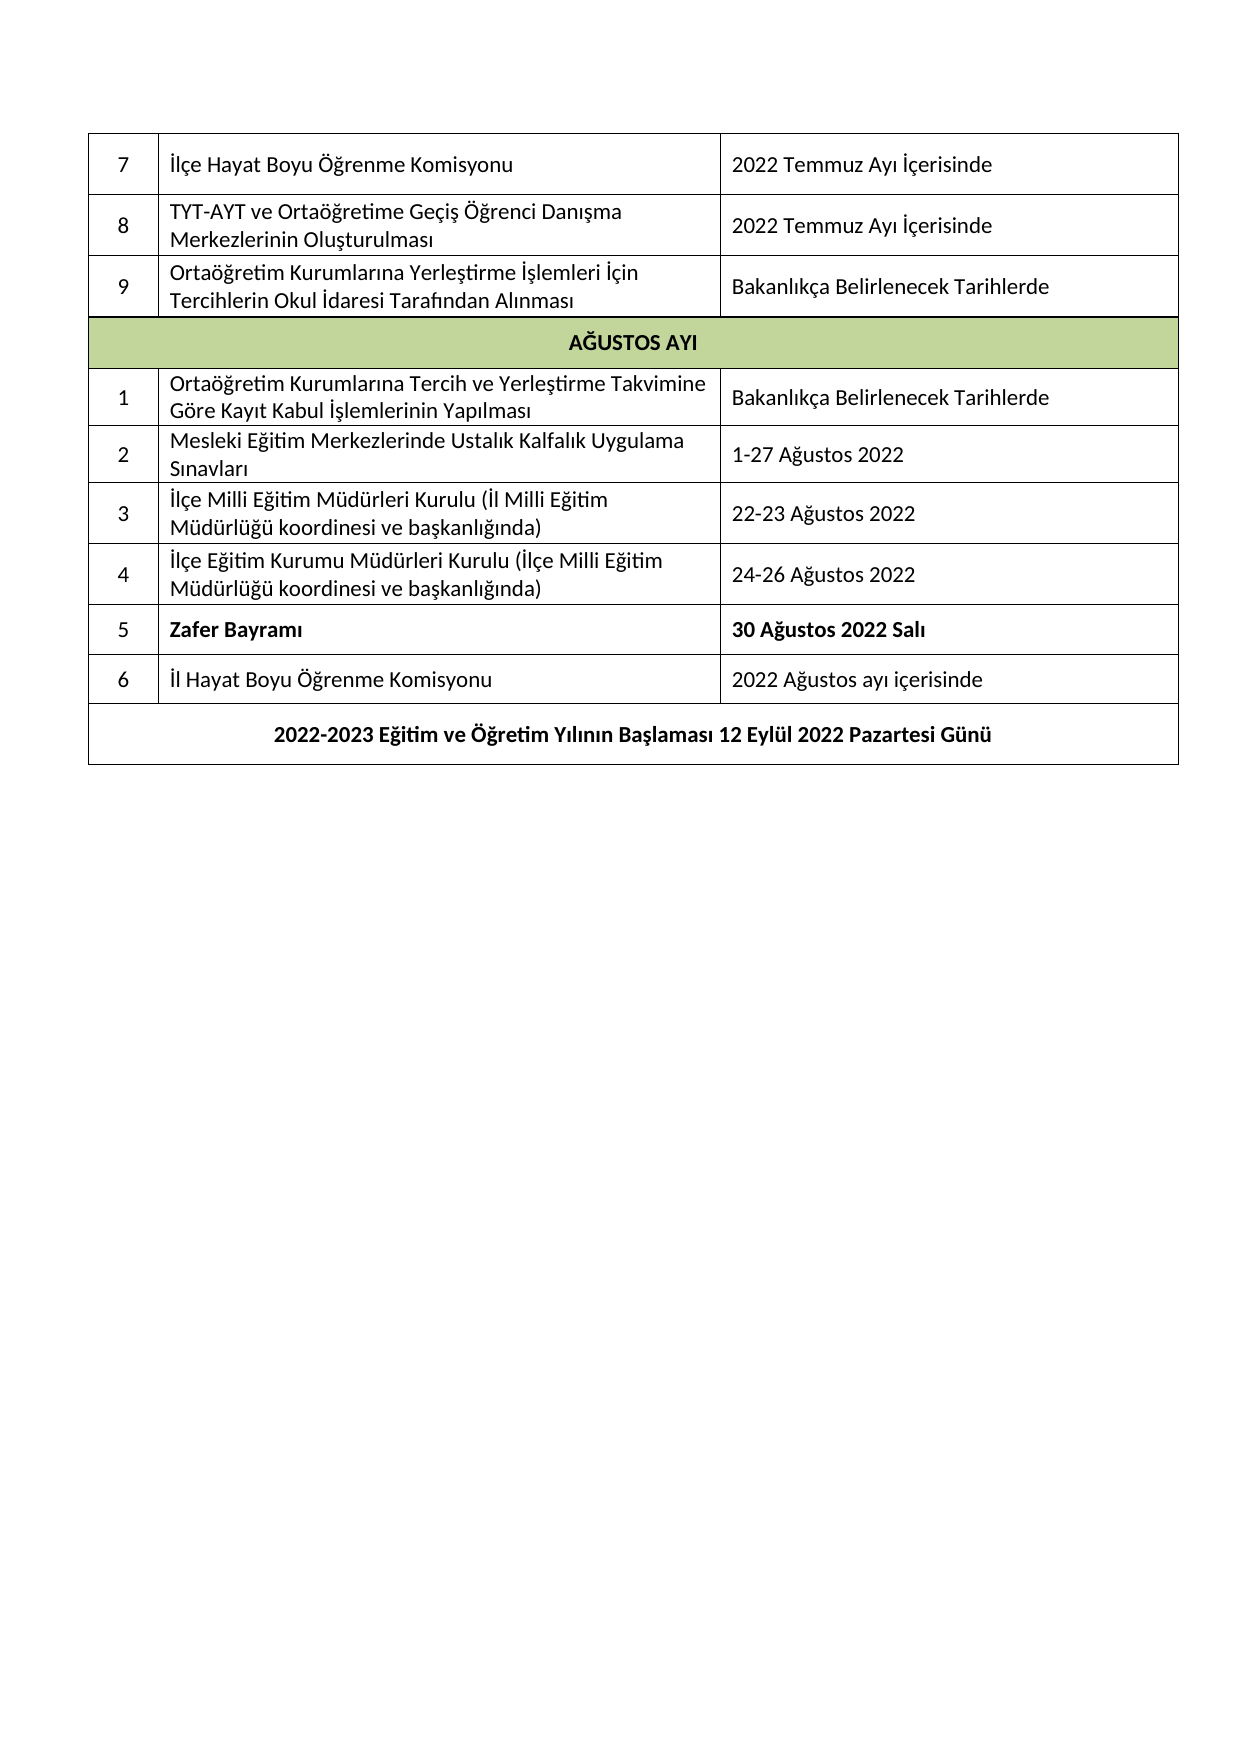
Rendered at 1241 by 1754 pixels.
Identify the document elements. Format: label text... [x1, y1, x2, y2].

table_cell 30 Ağustos 2022 Salı [721, 605, 1178, 653]
table_cell 22-23 Ağustos 2022 [721, 483, 1178, 543]
table_cell 9 [89, 256, 158, 316]
table_cell 24-26 Ağustos 2022 [721, 544, 1178, 604]
table_cell İl Hayat Boyu Öğrenme Komisyonu [159, 655, 720, 703]
table_cell İlçe Milli Eğitim Müdürleri Kurulu (İl Milli Eğitim Müdürlüğü koordinesi ve başkanlığında) [159, 483, 720, 543]
table_cell AĞUSTOS AYI [89, 318, 1178, 368]
table_cell 4 [89, 544, 158, 604]
table_cell 3 [89, 483, 158, 543]
table_cell Ortaöğretim Kurumlarına Yerleştirme İşlemleri İçin Tercihlerin Okul İdaresi Tarafından Alınması [159, 256, 720, 316]
table_cell Bakanlıkça Belirlenecek Tarihlerde [721, 369, 1178, 425]
table_cell 2022 Temmuz Ayı İçerisinde [721, 195, 1178, 255]
table_cell İlçe Eğitim Kurumu Müdürleri Kurulu (İlçe Milli Eğitim Müdürlüğü koordinesi ve başkanlığında) [159, 544, 720, 604]
table_cell 5 [89, 605, 158, 653]
table_cell 2 [89, 426, 158, 482]
table_cell Mesleki Eğitim Merkezlerinde Ustalık Kalfalık Uygulama Sınavları [159, 426, 720, 482]
table_cell İlçe Hayat Boyu Öğrenme Komisyonu [159, 134, 720, 194]
table_cell Bakanlıkça Belirlenecek Tarihlerde [721, 256, 1178, 316]
table_cell Ortaöğretim Kurumlarına Tercih ve Yerleştirme Takvimine Göre Kayıt Kabul İşlemlerinin Yapılması [159, 369, 720, 425]
table_cell 2022 Ağustos ayı içerisinde [721, 655, 1178, 703]
table_cell 2022 Temmuz Ayı İçerisinde [721, 134, 1178, 194]
table_cell 1-27 Ağustos 2022 [721, 426, 1178, 482]
table_cell 2022-2023 Eğitim ve Öğretim Yılının Başlaması 12 Eylül 2022 Pazartesi Günü [89, 704, 1178, 764]
table_cell TYT-AYT ve Ortaöğretime Geçiş Öğrenci Danışma Merkezlerinin Oluşturulması [159, 195, 720, 255]
table_cell 1 [89, 369, 158, 425]
table_cell 8 [89, 195, 158, 255]
table_cell 6 [89, 655, 158, 703]
table_cell 7 [89, 134, 158, 194]
table_cell Zafer Bayramı [159, 605, 720, 653]
